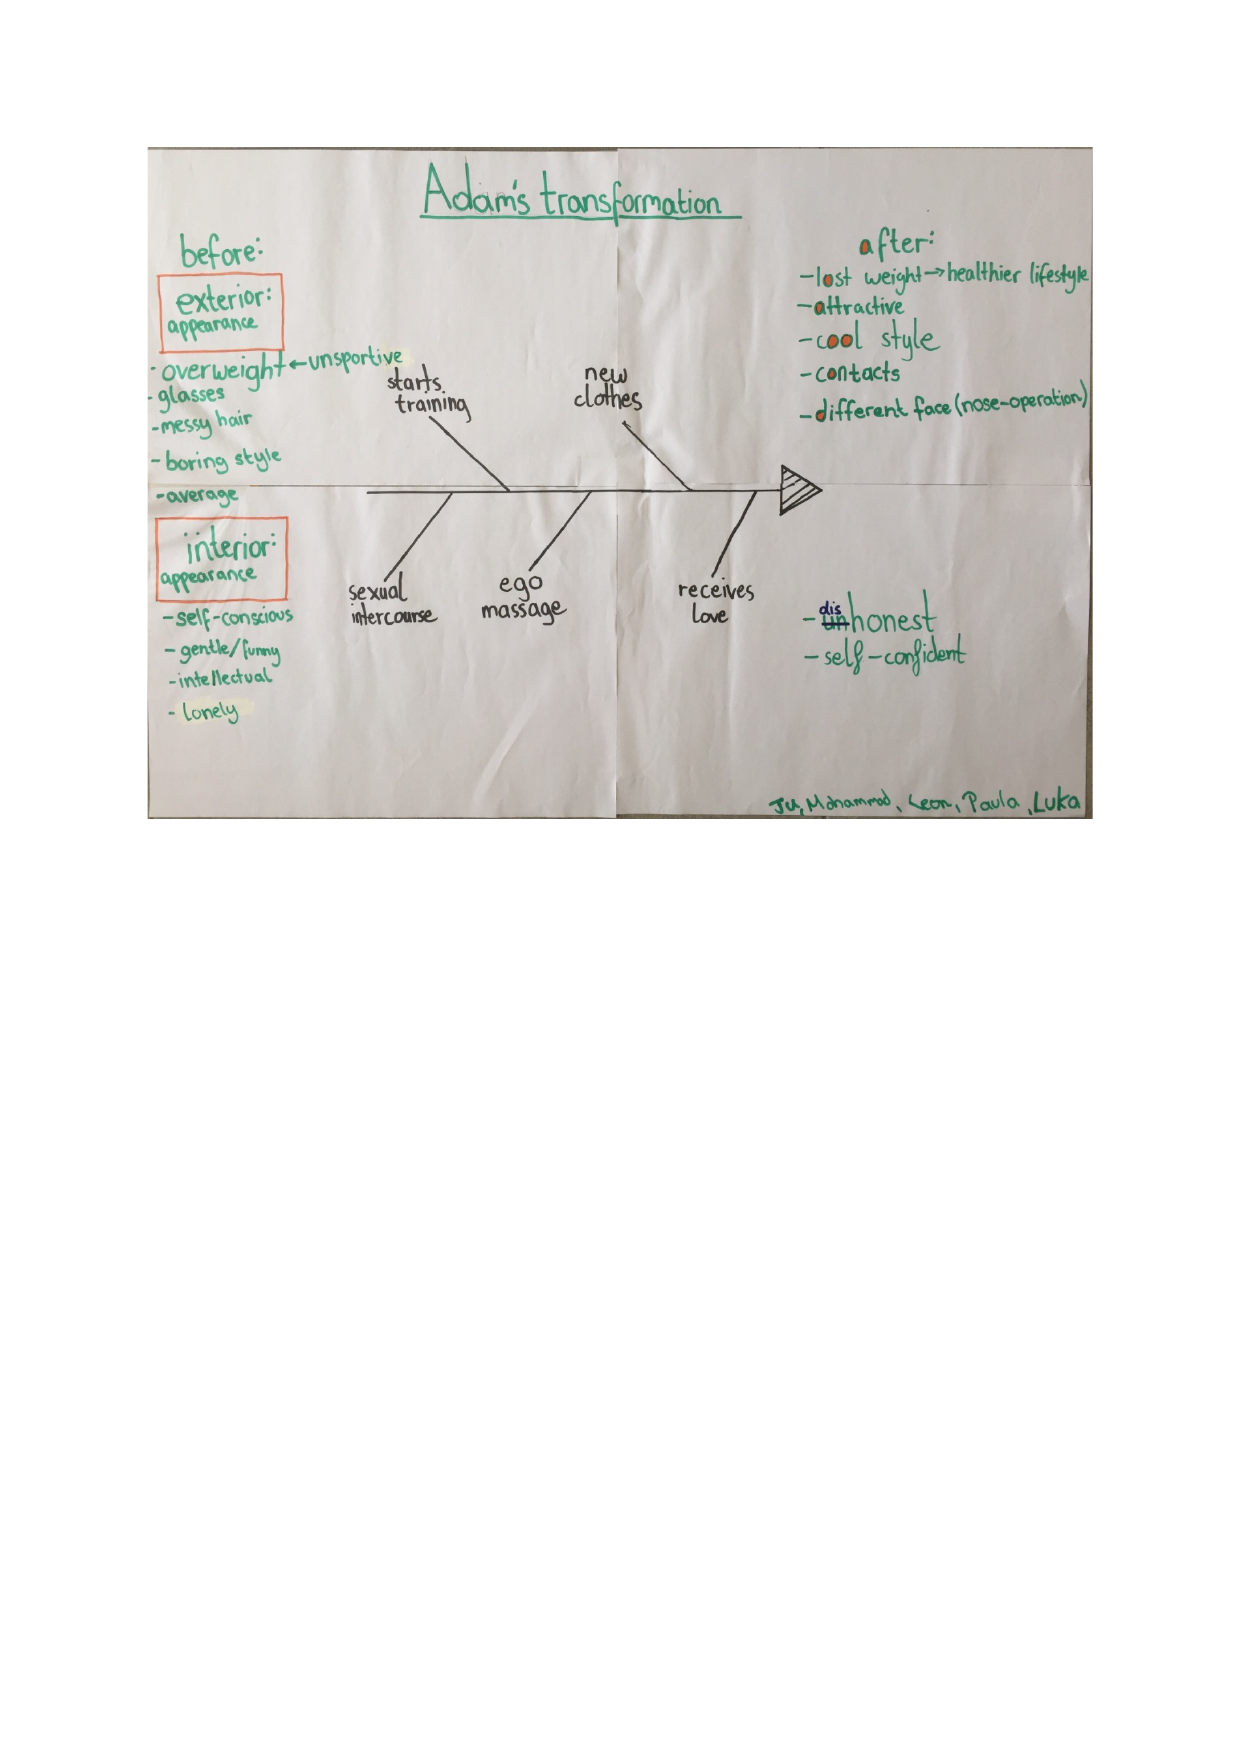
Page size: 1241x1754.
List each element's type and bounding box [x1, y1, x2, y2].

picture [147, 147, 1093, 819]
